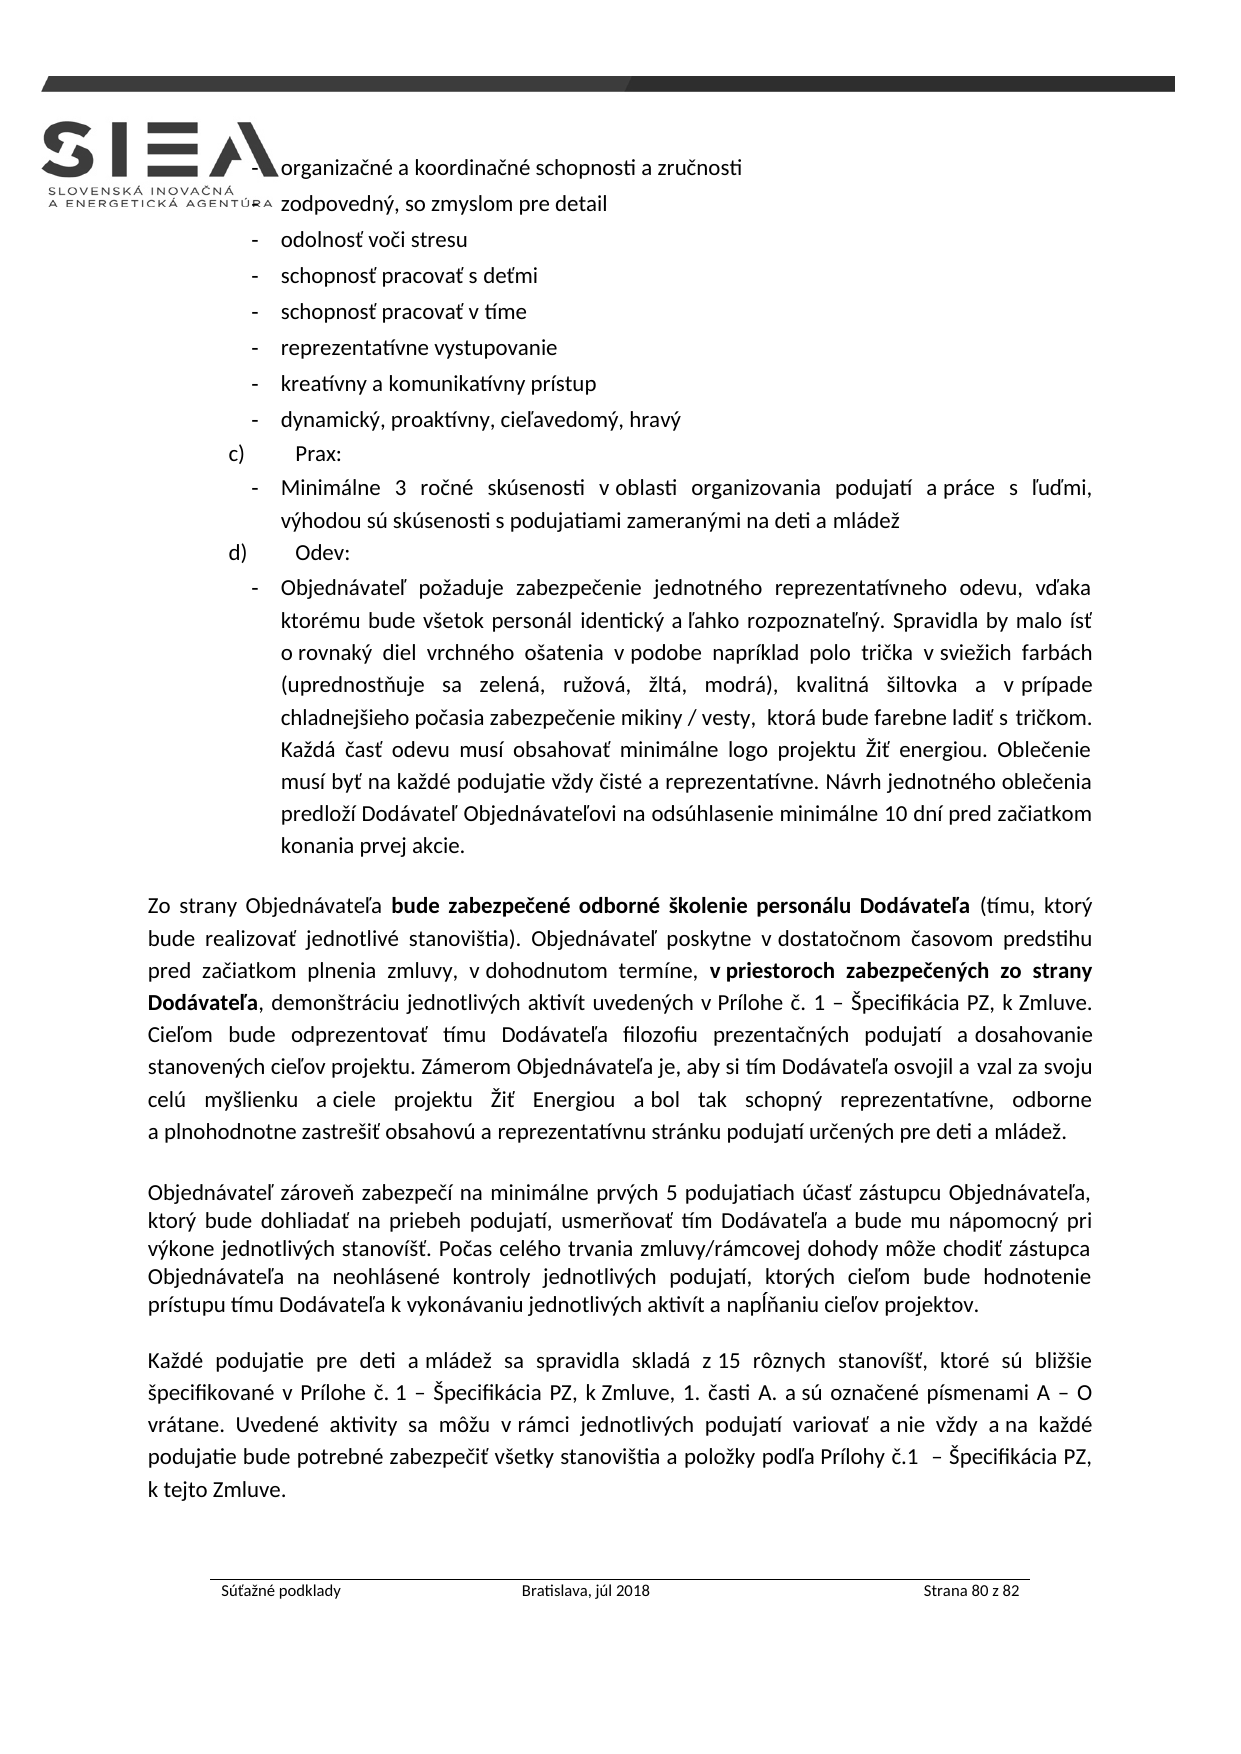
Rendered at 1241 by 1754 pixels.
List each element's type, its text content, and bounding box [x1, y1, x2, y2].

list dynamický, proaktívny, cieľavedomý, hravý [251, 403, 1093, 434]
list Minimálne 3 ročné skúsenosti v oblasti organizovania podujatí a práce s ľuďmi, výhodou sú skúsenosti s podujatiami zameranými na deti a mládež [251, 471, 1093, 534]
list schopnosť pracovať v tíme [251, 295, 1093, 326]
list Prax: [221, 439, 1093, 467]
text Každé podujatie pre deti a mládež sa spravidla skladá z 15 rôznych stanovíšť, ktoré sú bližšie špecifikované v Prílohe č. 1 – Špecifikácia PZ, k Zmluve, 1. časti A. a sú označené písmenami A – O vrátane. Uvedené aktivity sa môžu v rámci jednotlivých podujatí variovať a nie vždy a na každé podujatie bude potrebné zabezpečiť všetky stanovištia a položky podľa Prílohy č.1 – Špecifikácia PZ, k tejto Zmluve. [148, 1346, 1093, 1503]
text Objednávateľ zároveň zabezpečí na minimálne prvých 5 podujatiach účasť zástupcu Objednávateľa, ktorý bude dohliadať na priebeh podujatí, usmerňovať tím Dodávateľa a bude mu nápomocný pri výkone jednotlivých stanovíšť. Počas celého trvania zmluvy/rámcovej dohody môže chodiť zástupca Objednávateľa na neohlásené kontroly jednotlivých podujatí, ktorých cieľom bude hodnotenie prístupu tímu Dodávateľa k vykonávaniu jednotlivých aktivít a napĺňaniu cieľov projektov. [148, 1178, 1093, 1318]
list zodpovedný, so zmyslom pre detail [251, 187, 1093, 218]
list kreatívny a komunikatívny prístup [251, 367, 1093, 398]
list Objednávateľ požaduje zabezpečenie jednotného reprezentatívneho odevu, vďaka ktorému bude všetok personál identický a ľahko rozpoznateľný. Spravidla by malo ísť o rovnaký diel vrchného ošatenia v podobe napríklad polo trička v sviežich farbách (uprednostňuje sa zelená, ružová, žltá, modrá), kvalitná šiltovka a v prípade chladnejšieho počasia zabezpečenie mikiny / vesty, ktorá bude farebne ladiť s tričkom. Každá časť odevu musí obsahovať minimálne logo projektu Žiť energiou. Oblečenie musí byť na každé podujatie vždy čisté a reprezentatívne. Návrh jednotného oblečenia predloží Dodávateľ Objednávateľovi na odsúhlasenie minimálne 10 dní pred začiatkom konania prvej akcie. [251, 571, 1093, 859]
list organizačné a koordinačné schopnosti a zručnosti [251, 151, 1093, 182]
list schopnosť pracovať s deťmi [251, 259, 1093, 290]
list reprezentatívne vystupovanie [251, 331, 1093, 362]
text Zo strany Objednávateľa bude zabezpečené odborné školenie personálu Dodávateľa (tímu, ktorý bude realizovať jednotlivé stanovištia). Objednávateľ poskytne v dostatočnom časovom predstihu pred začiatkom plnenia zmluvy, v dohodnutom termíne, v priestoroch zabezpečených zo strany Dodávateľa, demonštráciu jednotlivých aktivít uvedených v Prílohe č. 1 – Špecifikácia PZ, k Zmluve. Cieľom bude odprezentovať tímu Dodávateľa filozofiu prezentačných podujatí a dosahovanie stanovených cieľov projektu. Zámerom Objednávateľa je, aby si tím Dodávateľa osvojil a vzal za svoju celú myšlienku a ciele projektu Žiť Energiou a bol tak schopný reprezentatívne, odborne a plnohodnotne zastrešiť obsahovú a reprezentatívnu stránku podujatí určených pre deti a mládež. [148, 892, 1093, 1145]
list odolnosť voči stresu [251, 223, 1093, 254]
list Odev: [221, 538, 1093, 566]
